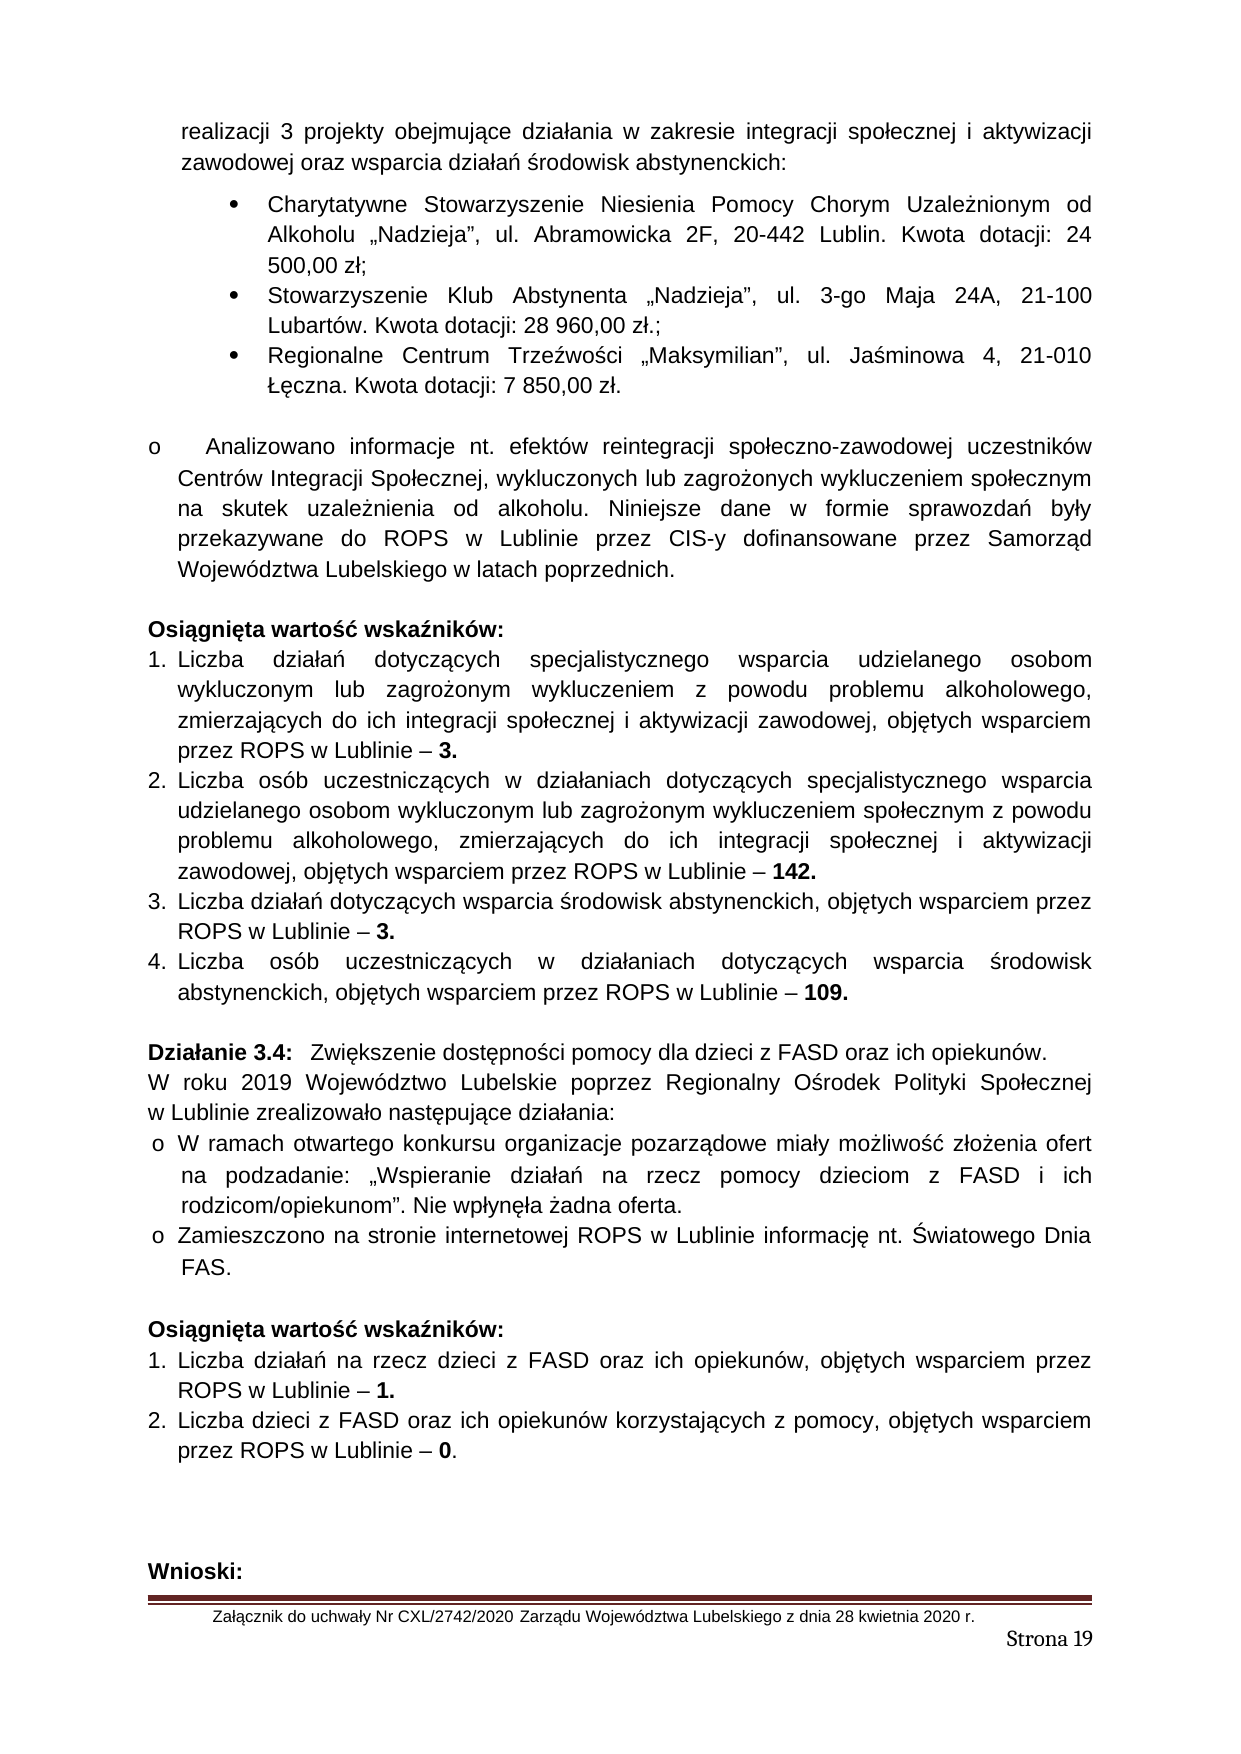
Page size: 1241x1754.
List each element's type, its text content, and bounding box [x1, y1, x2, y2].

list Charytatywne Stowarzyszenie Niesienia Pomocy Chorym Uzależnionym od Alkoholu „Nadzieja”, ul. Abramowicka 2F, 20-442 Lublin. Kwota dotacji: 24 500,00 zł; [230, 191, 1092, 278]
text Osiągnięta wartość wskaźników: [148, 1316, 1092, 1343]
text Osiągnięta wartość wskaźników: [148, 616, 1092, 642]
list W ramach otwartego konkursu organizacje pozarządowe miały możliwość złożenia ofert na podzadanie: „Wspieranie działań na rzecz pomocy dzieciom z FASD i ich rodzicom/opiekunom”. Nie wpłynęła żadna oferta. [151, 1129, 1092, 1218]
text 4. Liczba osób uczestniczących w działaniach dotyczących wsparcia środowisk abstynenckich, objętych wsparciem przez ROPS w Lublinie – 109. [148, 948, 1092, 1005]
list Zamieszczono na stronie internetowej ROPS w Lublinie informację nt. Światowego Dnia FAS. [151, 1222, 1092, 1281]
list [151, 118, 1092, 175]
text W roku 2019 Województwo Lubelskie poprzez Regionalny Ośrodek Polityki Społecznej w Lublinie zrealizowało następujące działania: [148, 1069, 1092, 1126]
list Regionalne Centrum Trzeźwości „Maksymilian”, ul. Jaśminowa 4, 21-010 Łęczna. Kwota dotacji: 7 850,00 zł. [230, 342, 1092, 399]
text 3. Liczba działań dotyczących wsparcia środowisk abstynenckich, objętych wsparciem przez ROPS w Lublinie – 3. [148, 888, 1092, 944]
text 2. Liczba dzieci z FASD oraz ich opiekunów korzystających z pomocy, objętych wsparciem przez ROPS w Lublinie – 0. [148, 1407, 1092, 1464]
text Działanie 3.4: Zwiększenie dostępności pomocy dla dzieci z FASD oraz ich opiekunów. [148, 1039, 1092, 1065]
text 1. Liczba działań na rzecz dzieci z FASD oraz ich opiekunów, objętych wsparciem przez ROPS w Lublinie – 1. [148, 1347, 1092, 1403]
text 2. Liczba osób uczestniczących w działaniach dotyczących specjalistycznego wsparcia udzielanego osobom wykluczonym lub zagrożonym wykluczeniem społecznym z powodu problemu alkoholowego, zmierzających do ich integracji społecznej i aktywizacji zawodowej, objętych wsparciem przez ROPS w Lublinie – 142. [148, 767, 1092, 884]
list Stowarzyszenie Klub Abstynenta „Nadzieja”, ul. 3-go Maja 24A, 21-100 Lubartów. Kwota dotacji: 28 960,00 zł.; [230, 282, 1092, 338]
list Analizowano informacje nt. efektów reintegracji społeczno-zawodowej uczestników Centrów Integracji Społecznej, wykluczonych lub zagrożonych wykluczeniem społecznym na skutek uzależnienia od alkoholu. Niniejsze dane w formie sprawozdań były przekazywane do ROPS w Lublinie przez CIS-y dofinansowane przez Samorząd Województwa Lubelskiego w latach poprzednich. [148, 433, 1092, 582]
text 1. Liczba działań dotyczących specjalistycznego wsparcia udzielanego osobom wykluczonym lub zagrożonym wykluczeniem z powodu problemu alkoholowego, zmierzających do ich integracji społecznej i aktywizacji zawodowej, objętych wsparciem przez ROPS w Lublinie – 3. [148, 646, 1092, 763]
text Wnioski: [148, 1558, 1092, 1584]
